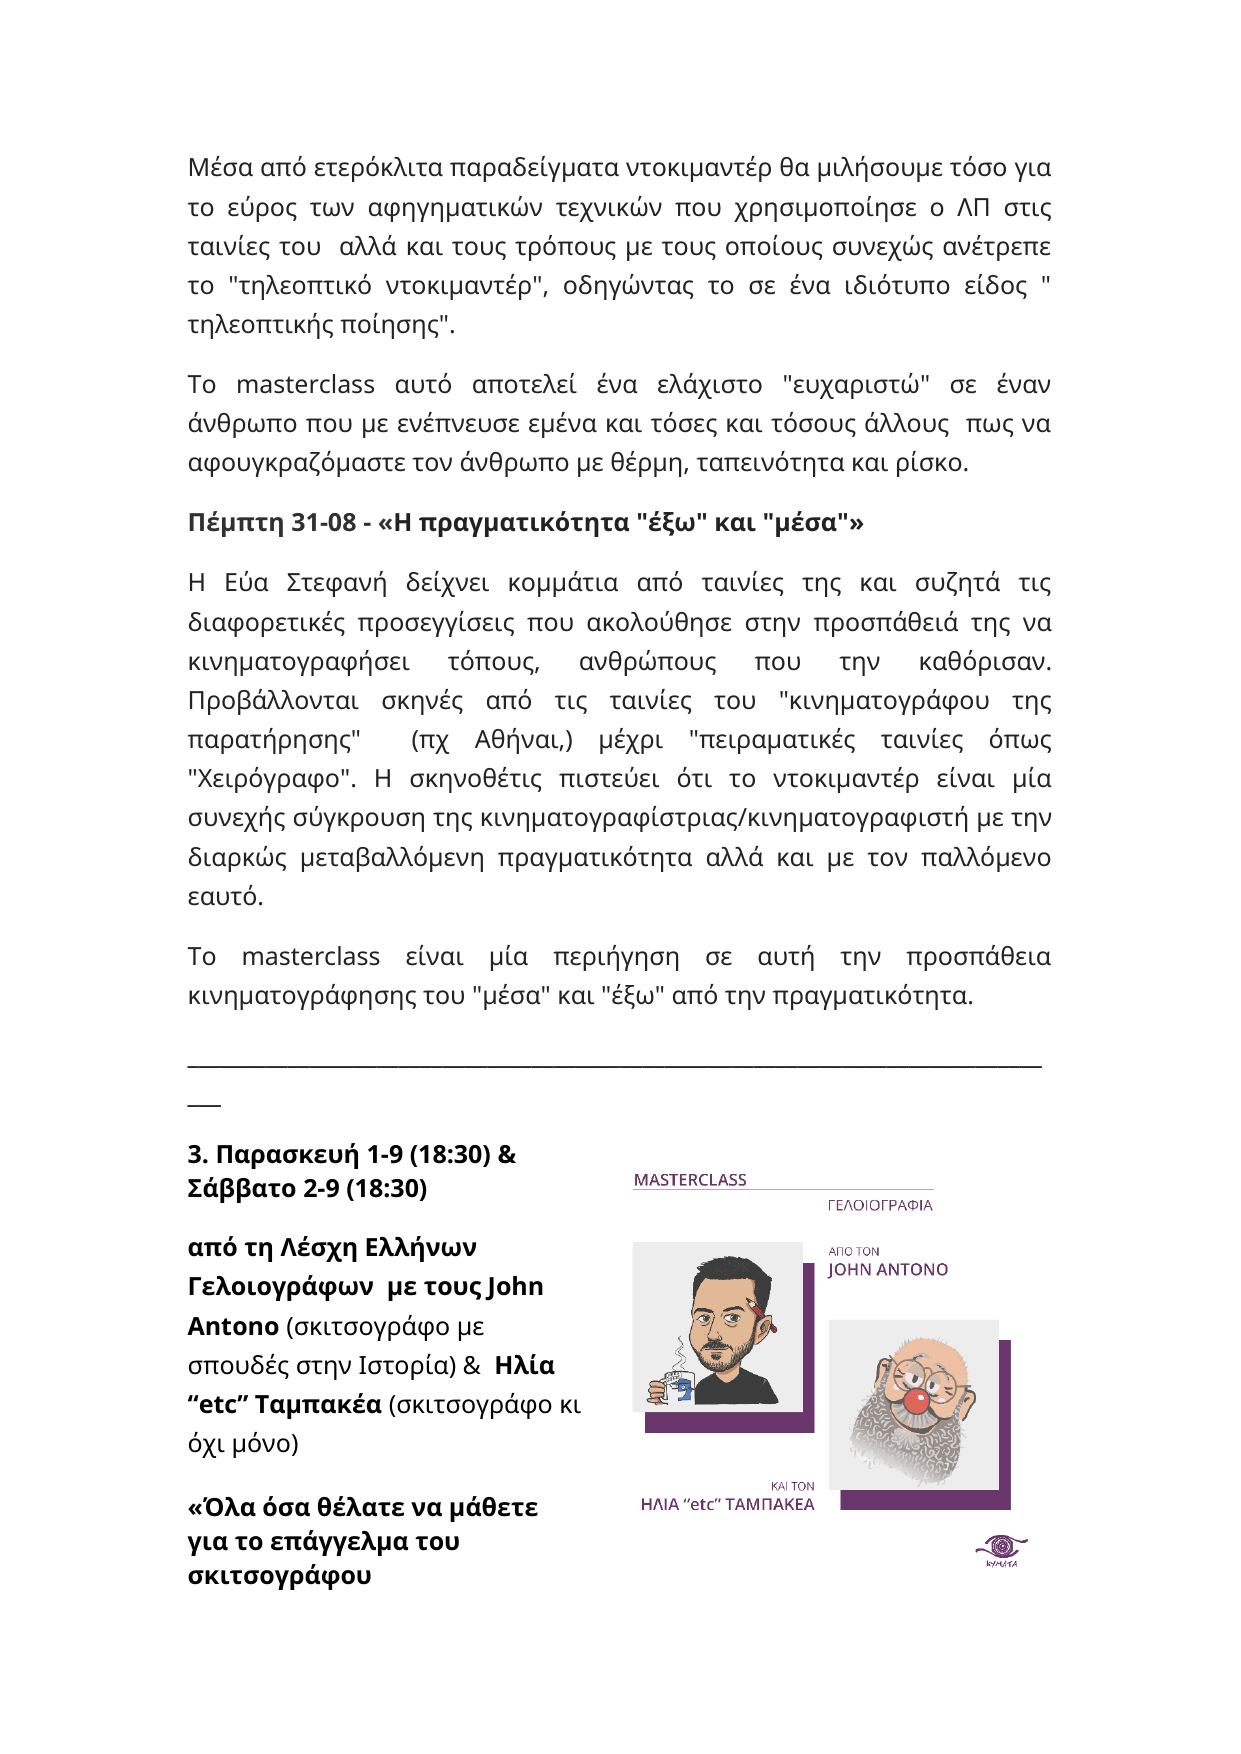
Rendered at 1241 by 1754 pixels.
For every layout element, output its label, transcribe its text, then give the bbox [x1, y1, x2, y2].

text «Όλα όσα θέλατε να μάθετε για το επάγγελμα του σκιτσογράφου [187, 1490, 1053, 1592]
picture [600, 1138, 1050, 1589]
text 3. Παρασκευή 1-9 (18:30) & Σάββατο 2-9 (18:30) [187, 1137, 1053, 1205]
text Μέσα από ετερόκλιτα παραδείγματα ντοκιμαντέρ θα μιλήσουμε τόσο για το εύρος των αφηγηματικών τεχνικών που χρησιμοποίησε ο ΛΠ στις ταινίες του αλλά και τους τρόπους με τους οποίους συνεχώς ανέτρεπε το "τηλεοπτικό ντοκιμαντέρ", οδηγώντας το σε ένα ιδιότυπο είδος " τηλεοπτικής ποίησης". [187, 150, 1053, 341]
text To masterclass είναι μία περιήγηση σε αυτή την προσπάθεια κινηματογράφησης του "μέσα" και "έξω" από την πραγματικότητα. [187, 938, 1053, 1012]
text Πέμπτη 31-08 - «Η πραγματικότητα "έξω" και "μέσα"» [363, 505, 1053, 539]
text ________________________________________________________________________________ [187, 1037, 1053, 1111]
text από τη Λέσχη Ελλήνων Γελοιογράφων με τους John Antono (σκιτσογράφο με σπουδές στην Ιστορία) & Ηλία “etc” Ταμπακέα (σκιτσογράφο κι όχι μόνο) [187, 1230, 600, 1460]
text Το masterclass αυτό αποτελεί ένα ελάχιστο "ευχαριστώ" σε έναν άνθρωπο που με ενέπνευσε εμένα και τόσες και τόσους άλλους πως να αφουγκραζόμαστε τον άνθρωπο με θέρμη, ταπεινότητα και ρίσκο. [187, 367, 1053, 479]
text Η Εύα Στεφανή δείχνει κομμάτια από ταινίες της και συζητά τις διαφορετικές προσεγγίσεις που ακολούθησε στην προσπάθειά της να κινηματογραφήσει τόπους, ανθρώπους που την καθόρισαν. Προβάλλονται σκηνές από τις ταινίες του "κινηματογράφου της παρατήρησης" (πχ Αθήναι,) μέχρι "πειραματικές ταινίες όπως "Χειρόγραφο". Η σκηνοθέτις πιστεύει ότι το ντοκιμαντέρ είναι μία συνεχής σύγκρουση της κινηματογραφίστριας/κινηματογραφιστή με την διαρκώς μεταβαλλόμενη πραγματικότητα αλλά και με τον παλλόμενο εαυτό. [187, 565, 1053, 912]
